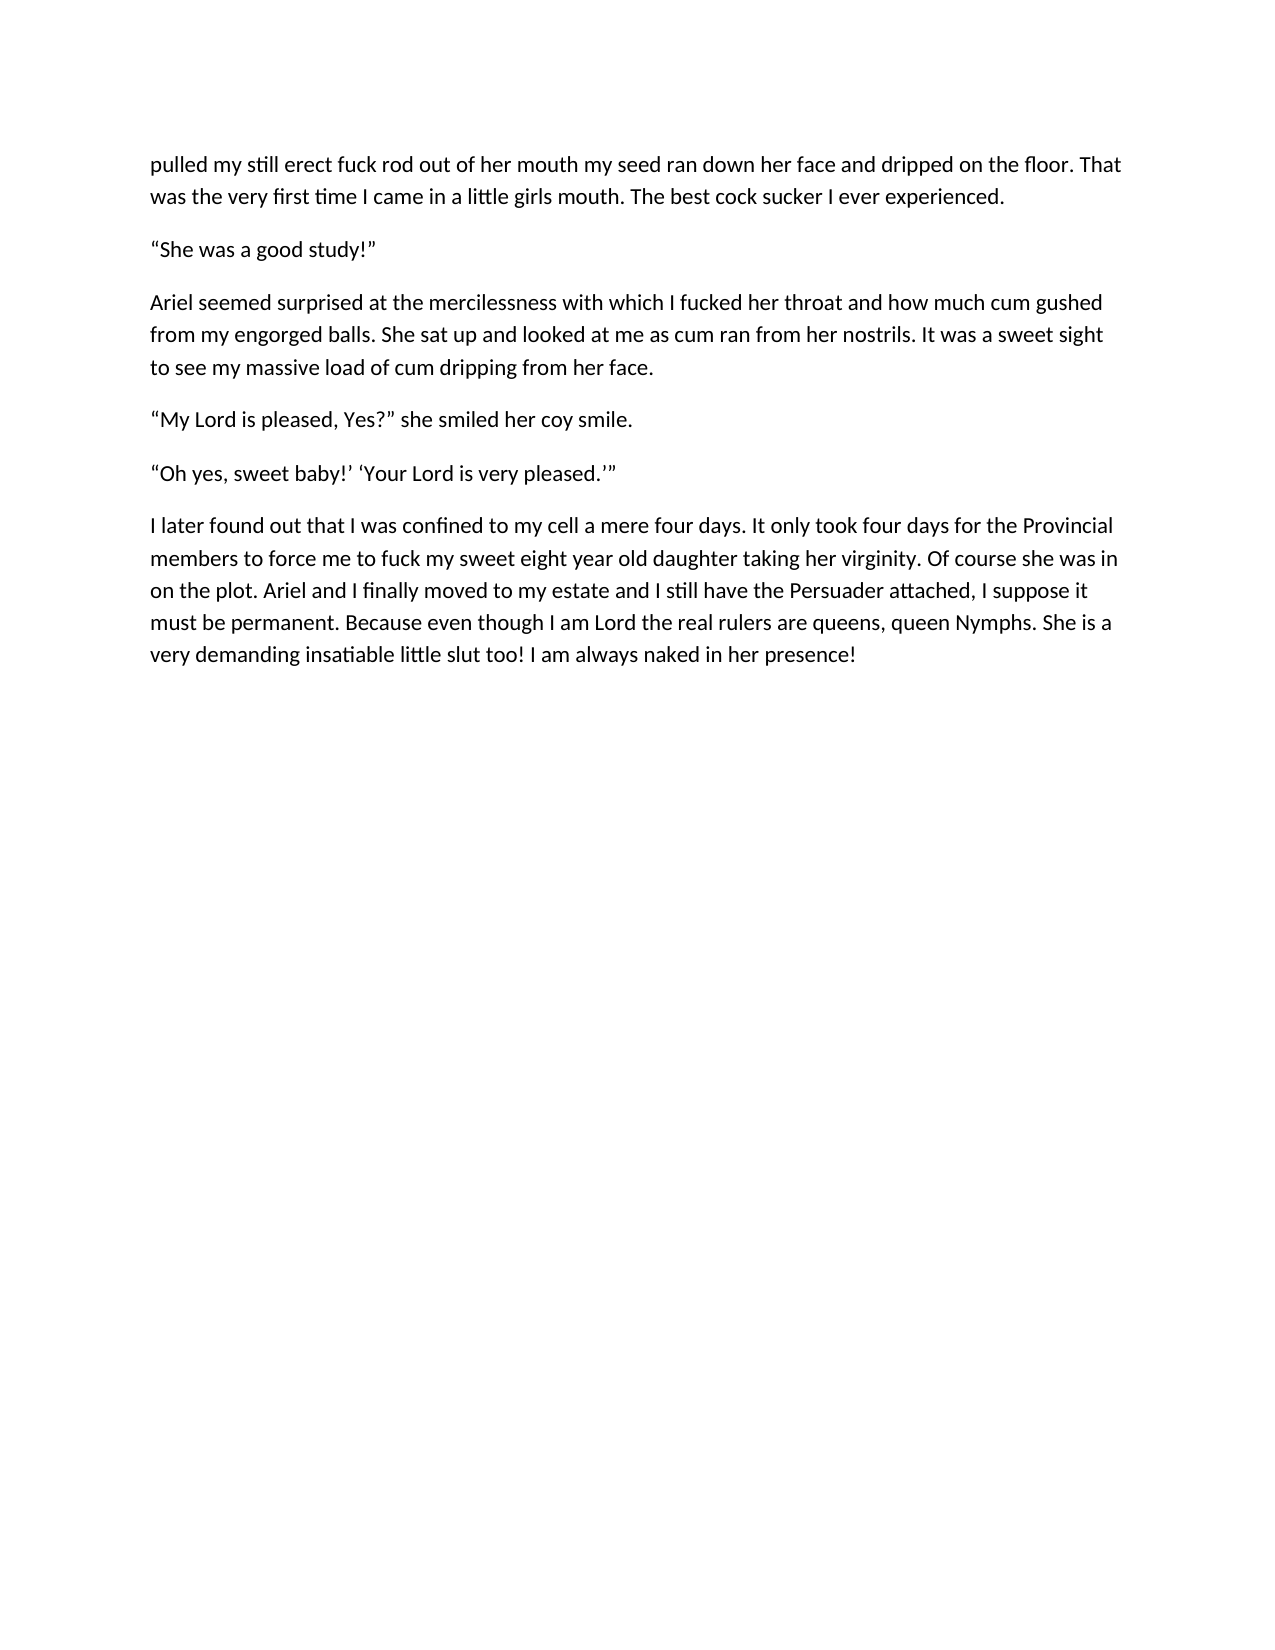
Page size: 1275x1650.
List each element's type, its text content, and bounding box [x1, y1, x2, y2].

text “She was a good study!” [150, 235, 1125, 263]
text “Oh yes, sweet baby!’ ‘Your Lord is very pleased.’” [150, 459, 1125, 487]
text I later found out that I was confined to my cell a mere four days. It only took four days for the Provincial members to force me to fuck my sweet eight year old daughter taking her virginity. Of course she was in on the plot. Ariel and I finally moved to my estate and I still have the Persuader attached, I suppose it must be permanent. Because even though I am Lord the real rulers are queens, queen Nymphs. She is a very demanding insatiable little slut too! I am always naked in her presence! [150, 512, 1125, 668]
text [150, 150, 1125, 210]
text “My Lord is pleased, Yes?” she smiled her coy smile. [150, 406, 1125, 434]
text Ariel seemed surprised at the mercilessness with which I fucked her throat and how much cum gushed from my engorged balls. She sat up and looked at me as cum ran from her nostrils. It was a sweet sight to see my massive load of cum dripping from her face. [150, 288, 1125, 381]
